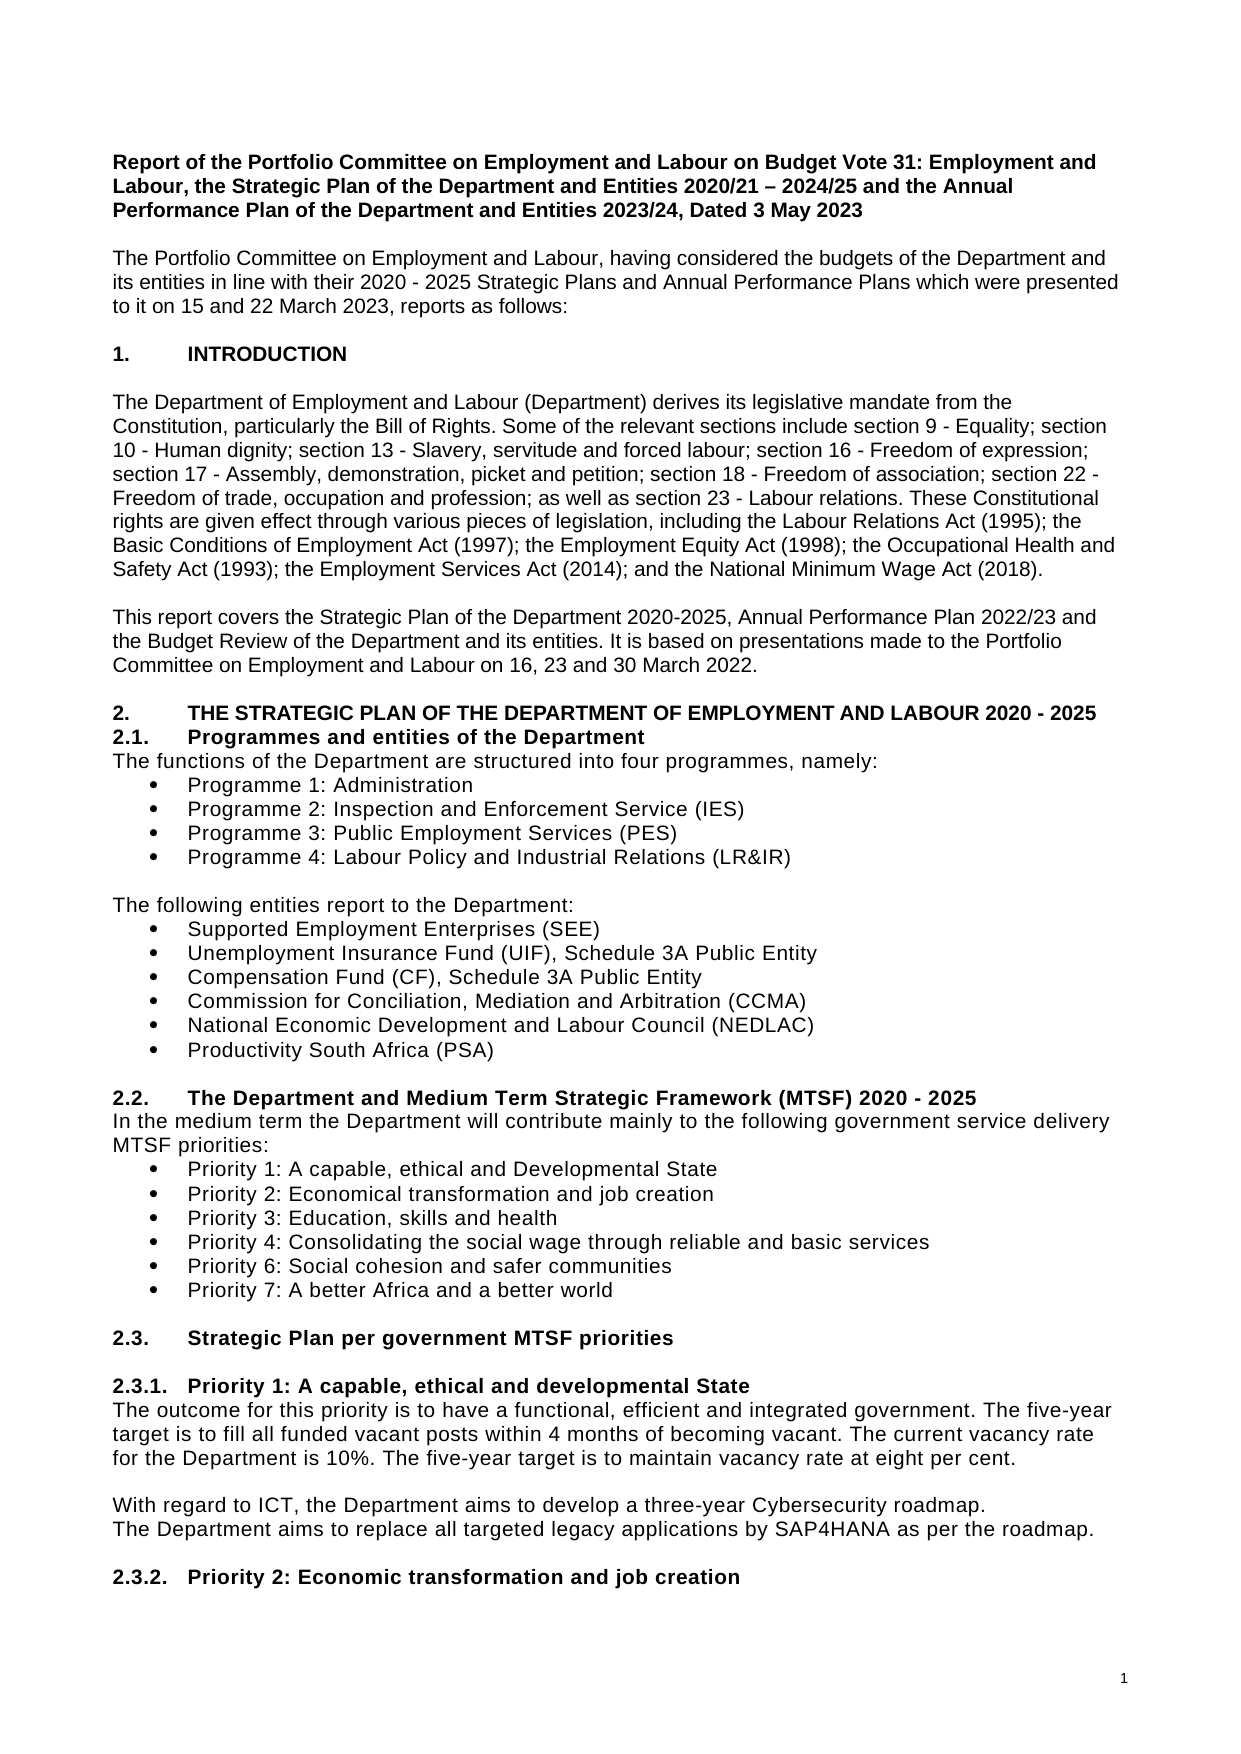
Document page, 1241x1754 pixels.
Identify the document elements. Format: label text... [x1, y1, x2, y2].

list Supported Employment Enterprises (SEE) [150, 917, 1128, 941]
text The functions of the Department are structured into four programmes, namely: [112, 749, 1128, 773]
text 2.3. Strategic Plan per government MTSF priorities [112, 1326, 1128, 1349]
text The following entities report to the Department: [112, 893, 1128, 917]
text The Portfolio Committee on Employment and Labour, having considered the budgets of the Department and its entities in line with their 2020 - 2025 Strategic Plans and Annual Performance Plans which were presented to it on 15 and 22 March 2023, reports as follows: [112, 246, 1128, 318]
text 1. INTRODUCTION [112, 342, 1128, 366]
text The Department aims to replace all targeted legacy applications by SAP4HANA as per the roadmap. [112, 1517, 1128, 1541]
list Productivity South Africa (PSA) [150, 1037, 1128, 1061]
list Priority 3: Education, skills and health [150, 1205, 1128, 1229]
list Programme 4: Labour Policy and Industrial Relations (LR&IR) [150, 845, 1128, 869]
text In the medium term the Department will contribute mainly to the following government service delivery MTSF priorities: [112, 1109, 1128, 1157]
list Priority 6: Social cohesion and safer communities [150, 1253, 1128, 1278]
list Compensation Fund (CF), Schedule 3A Public Entity [150, 965, 1128, 989]
list National Economic Development and Labour Council (NEDLAC) [150, 1013, 1128, 1037]
text 2. THE STRATEGIC PLAN OF THE DEPARTMENT OF EMPLOYMENT AND LABOUR 2020 - 2025 [112, 701, 1128, 725]
list Priority 1: A capable, ethical and Developmental State [150, 1157, 1128, 1181]
text 2.1. Programmes and entities of the Department [112, 725, 1128, 749]
text Report of the Portfolio Committee on Employment and Labour on Budget Vote 31: Employment and Labour, the Strategic Plan of the Department and Entities 2020/21 – 2024/25 and the Annual Performance Plan of the Department and Entities 2023/24, Dated 3 May 2023 [112, 150, 1128, 222]
text This report covers the Strategic Plan of the Department 2020-2025, Annual Performance Plan 2022/23 and the Budget Review of the Department and its entities. It is based on presentations made to the Portfolio Committee on Employment and Labour on 16, 23 and 30 March 2022. [112, 605, 1128, 677]
text 2.3.1. Priority 1: A capable, ethical and developmental State [112, 1373, 1128, 1397]
list Priority 7: A better Africa and a better world [150, 1278, 1128, 1302]
list Commission for Conciliation, Mediation and Arbitration (CCMA) [150, 989, 1128, 1013]
list Programme 3: Public Employment Services (PES) [150, 821, 1128, 845]
list Programme 2: Inspection and Enforcement Service (IES) [150, 797, 1128, 821]
text 2.2. The Department and Medium Term Strategic Framework (MTSF) 2020 - 2025 [112, 1085, 1128, 1109]
list Programme 1: Administration [150, 773, 1128, 797]
text The outcome for this priority is to have a functional, efficient and integrated government. The five-year target is to fill all funded vacant posts within 4 months of becoming vacant. The current vacancy rate for the Department is 10%. The five-year target is to maintain vacancy rate at eight per cent. [112, 1397, 1128, 1469]
text The Department of Employment and Labour (Department) derives its legislative mandate from the Constitution, particularly the Bill of Rights. Some of the relevant sections include section 9 - Equality; section 10 - Human dignity; section 13 - Slavery, servitude and forced labour; section 16 - Freedom of expression; section 17 - Assembly, demonstration, picket and petition; section 18 - Freedom of association; section 22 - Freedom of trade, occupation and profession; as well as section 23 - Labour relations. These Constitutional rights are given effect through various pieces of legislation, including the Labour Relations Act (1995); the Basic Conditions of Employment Act (1997); the Employment Equity Act (1998); the Occupational Health and Safety Act (1993); the Employment Services Act (2014); and the National Minimum Wage Act (2018). [112, 389, 1128, 581]
list Priority 2: Economical transformation and job creation [150, 1181, 1128, 1205]
list Priority 4: Consolidating the social wage through reliable and basic services [150, 1229, 1128, 1253]
text 2.3.2. Priority 2: Economic transformation and job creation [112, 1565, 1128, 1589]
list Unemployment Insurance Fund (UIF), Schedule 3A Public Entity [150, 941, 1128, 965]
text With regard to ICT, the Department aims to develop a three-year Cybersecurity roadmap. [112, 1493, 1128, 1517]
